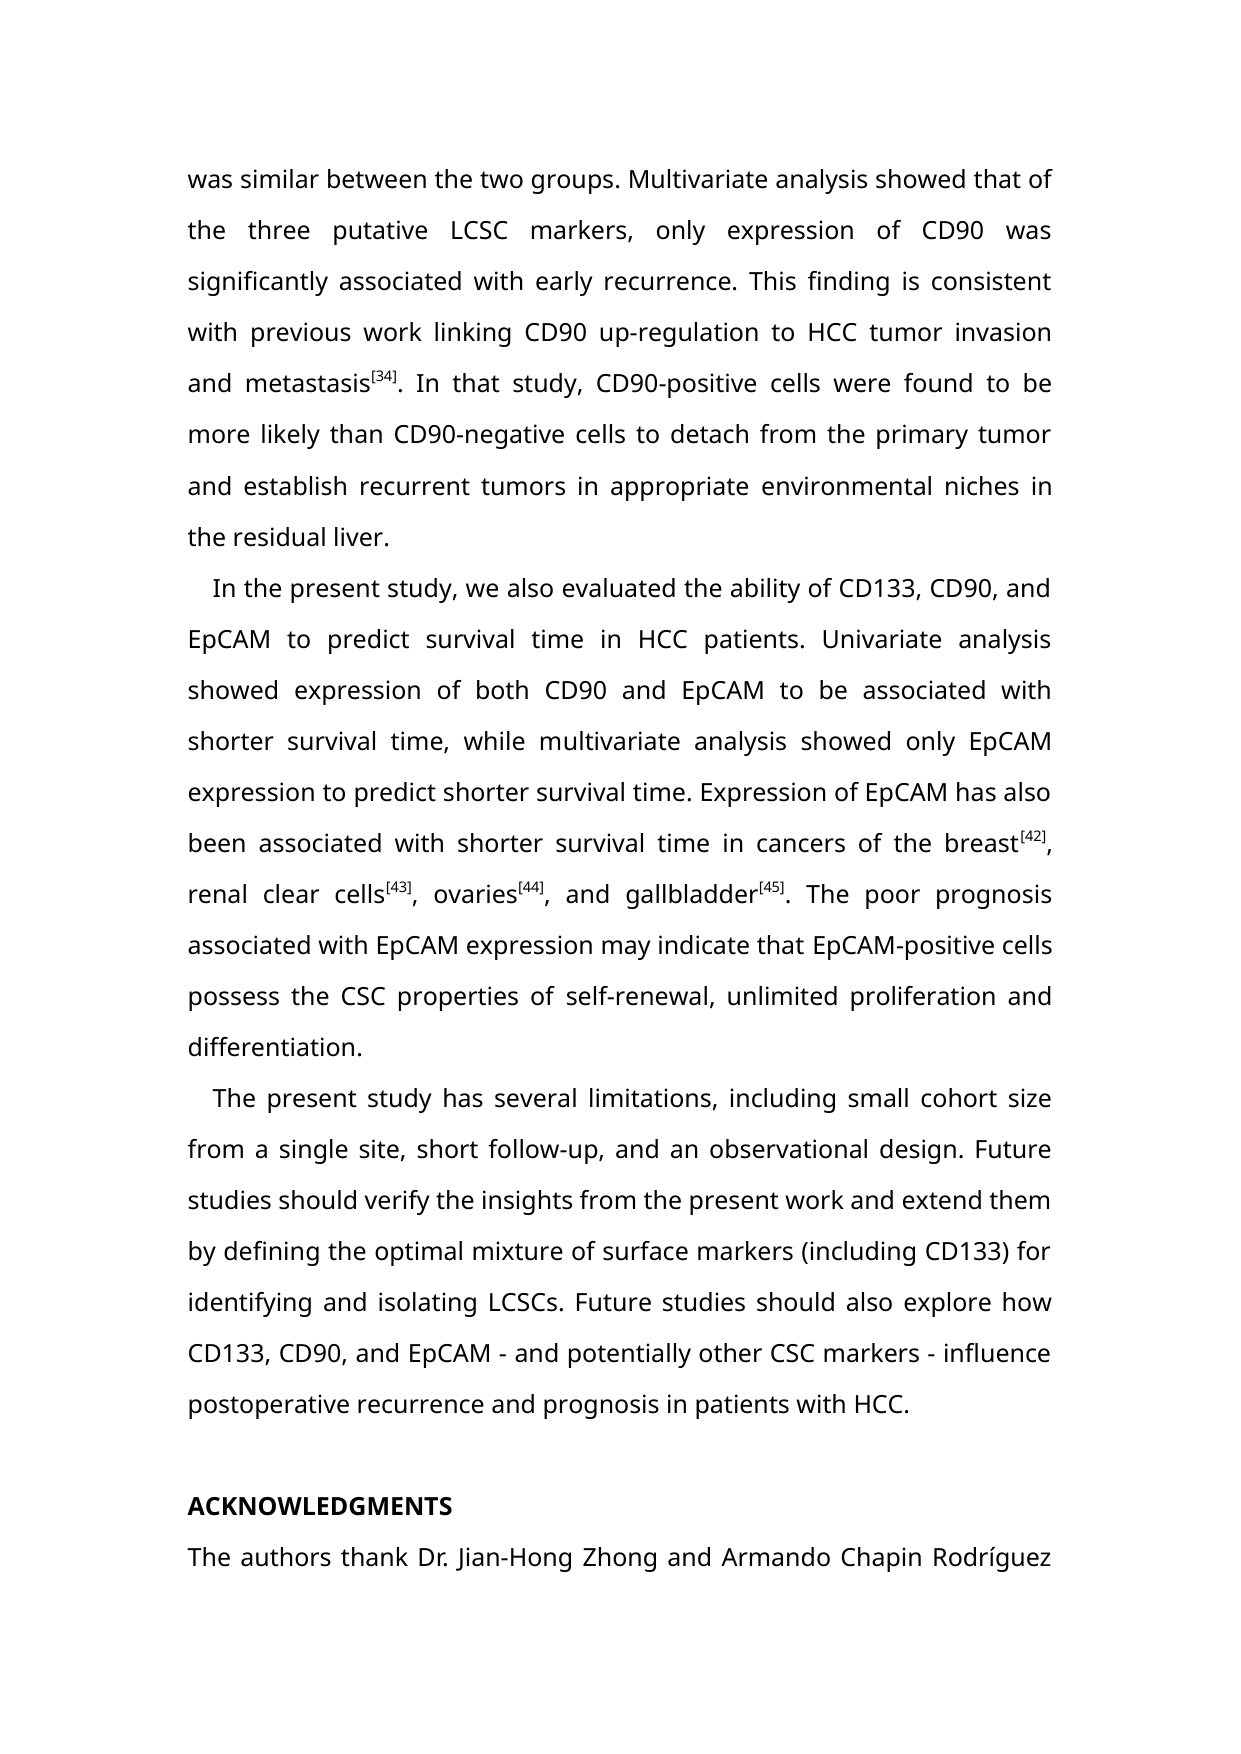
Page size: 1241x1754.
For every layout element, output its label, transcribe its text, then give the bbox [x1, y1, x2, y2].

text ACKNOWLEDGMENTS [187, 1489, 1053, 1523]
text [187, 1540, 1053, 1574]
text The present study has several limitations, including small cohort size from a single site, short follow-up, and an observational design. Future studies should verify the insights from the present work and extend them by defining the optimal mixture of surface markers (including CD133) for identifying and isolating LCSCs. Future studies should also explore how CD133, CD90, and EpCAM - and potentially other CSC markers - influence postoperative recurrence and prognosis in patients with HCC. [187, 1081, 1053, 1421]
text In the present study, we also evaluated the ability of CD133, CD90, and EpCAM to predict survival time in HCC patients. Univariate analysis showed expression of both CD90 and EpCAM to be associated with shorter survival time, while multivariate analysis showed only EpCAM expression to predict shorter survival time. Expression of EpCAM has also been associated with shorter survival time in cancers of the breast[42], renal clear cells[43], ovaries[44], and gallbladder[45]. The poor prognosis associated with EpCAM expression may indicate that EpCAM-positive cells possess the CSC properties of self-renewal, unlimited proliferation and differentiation. [187, 570, 1053, 1064]
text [187, 162, 1053, 553]
